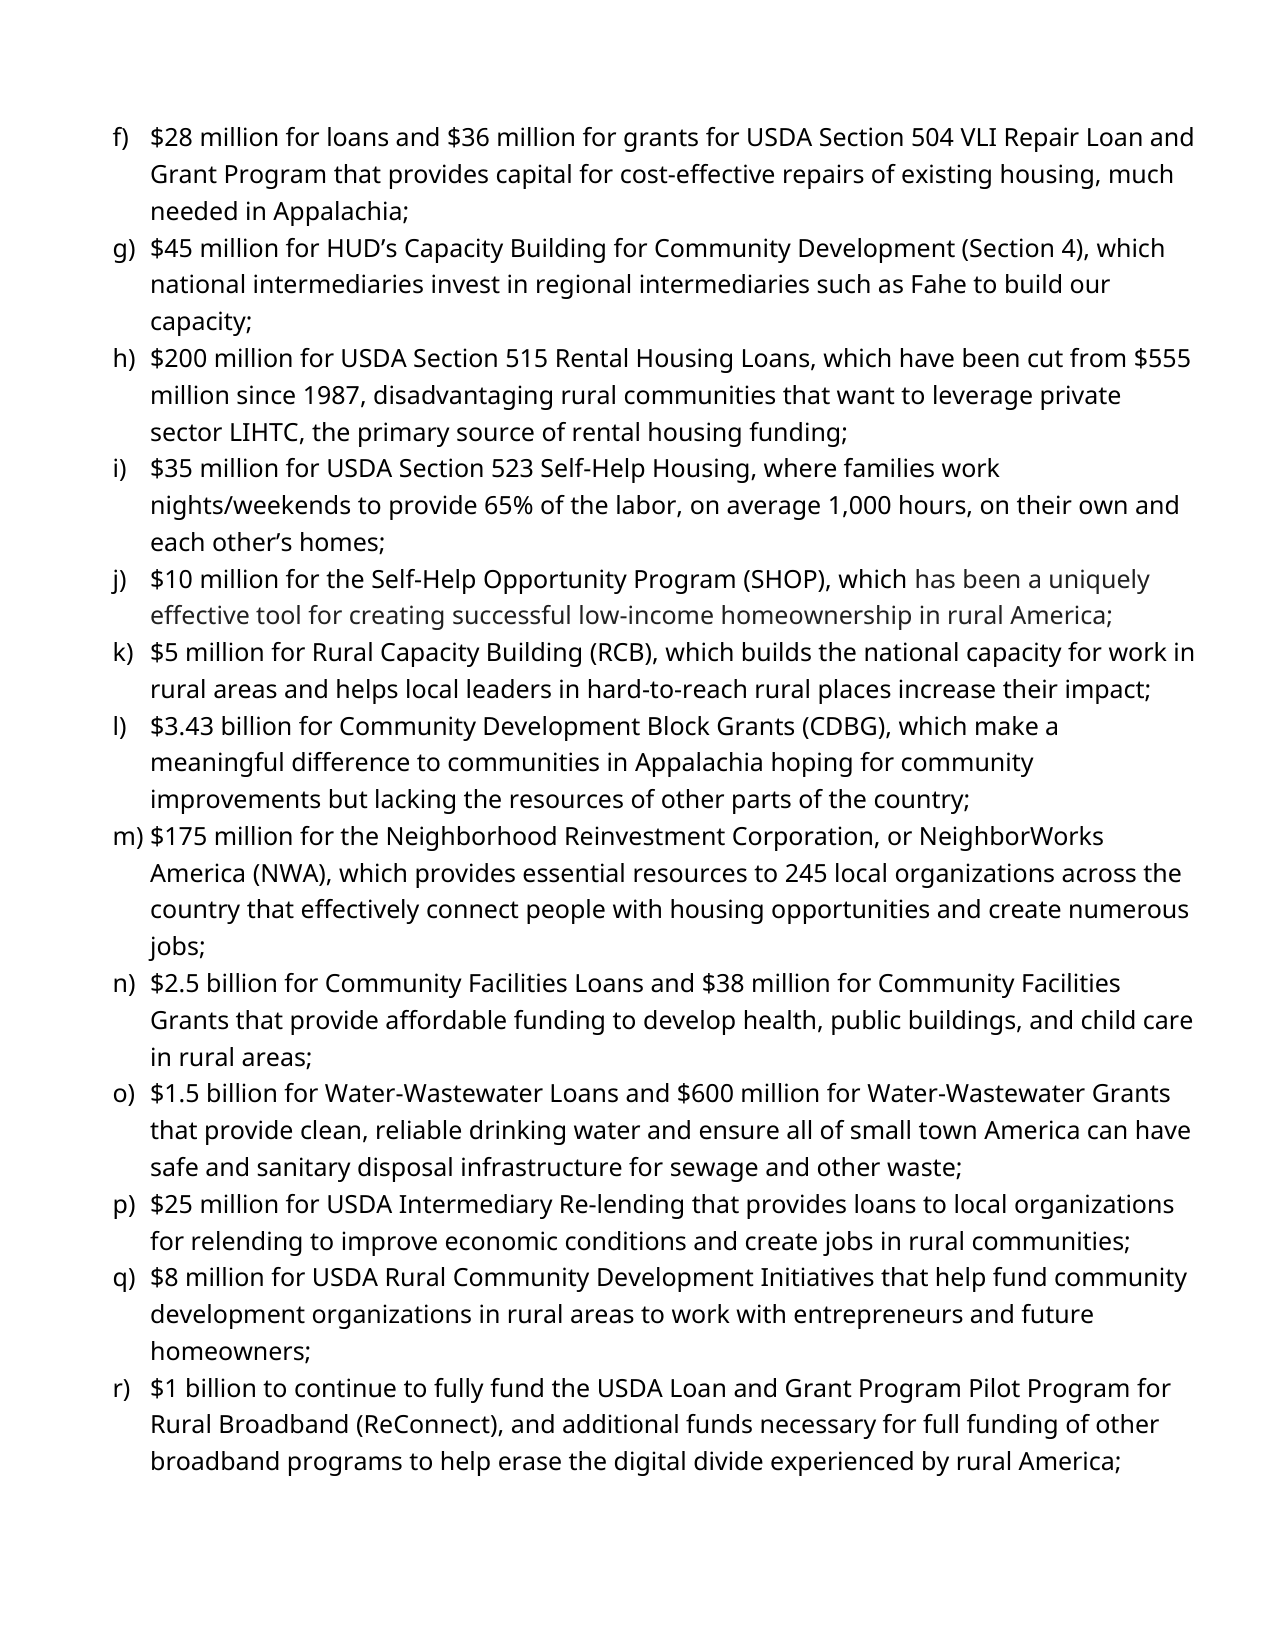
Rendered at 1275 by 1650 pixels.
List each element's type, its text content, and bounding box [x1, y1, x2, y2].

list $1.5 billion for Water-Wastewater Loans and $600 million for Water-Wastewater Grants that provide clean, reliable drinking water and ensure all of small town America can have safe and sanitary disposal infrastructure for sewage and other waste; [112, 1076, 1200, 1184]
list $3.43 billion for Community Development Block Grants (CDBG), which make a meaningful difference to communities in Appalachia hoping for community improvements but lacking the resources of other parts of the country; [112, 708, 1200, 816]
list $45 million for HUD’s Capacity Building for Community Development (Section 4), which national intermediaries invest in regional intermediaries such as Fahe to build our capacity; [112, 230, 1200, 338]
list $25 million for USDA Intermediary Re-lending that provides loans to local organizations for relending to improve economic conditions and create jobs in rural communities; [112, 1186, 1200, 1257]
list $28 million for loans and $36 million for grants for USDA Section 504 VLI Repair Loan and Grant Program that provides capital for cost-effective repairs of existing housing, much needed in Appalachia; [112, 120, 1200, 228]
list $10 million for the Self-Help Opportunity Program (SHOP), which has been a uniquely effective tool for creating successful low-income homeownership in rural America; [112, 561, 1200, 632]
list $200 million for USDA Section 515 Rental Housing Loans, which have been cut from $555 million since 1987, disadvantaging rural communities that want to leverage private sector LIHTC, the primary source of rental housing funding; [112, 341, 1200, 448]
list $5 million for Rural Capacity Building (RCB), which builds the national capacity for work in rural areas and helps local leaders in hard-to-reach rural places increase their impact; [112, 635, 1200, 706]
list $8 million for USDA Rural Community Development Initiatives that help fund community development organizations in rural areas to work with entrepreneurs and future homeowners; [112, 1260, 1200, 1367]
list $1 billion to continue to fully fund the USDA Loan and Grant Program Pilot Program for Rural Broadband (ReConnect), and additional funds necessary for full funding of other broadband programs to help erase the digital divide experienced by rural America; [112, 1370, 1200, 1478]
list $35 million for USDA Section 523 Self-Help Housing, where families work nights/weekends to provide 65% of the labor, on average 1,000 hours, on their own and each other’s homes; [112, 451, 1200, 558]
list $175 million for the Neighborhood Reinvestment Corporation, or NeighborWorks America (NWA), which provides essential resources to 245 local organizations across the country that effectively connect people with housing opportunities and create numerous jobs; [112, 819, 1200, 963]
list $2.5 billion for Community Facilities Loans and $38 million for Community Facilities Grants that provide affordable funding to develop health, public buildings, and child care in rural areas; [112, 966, 1200, 1073]
